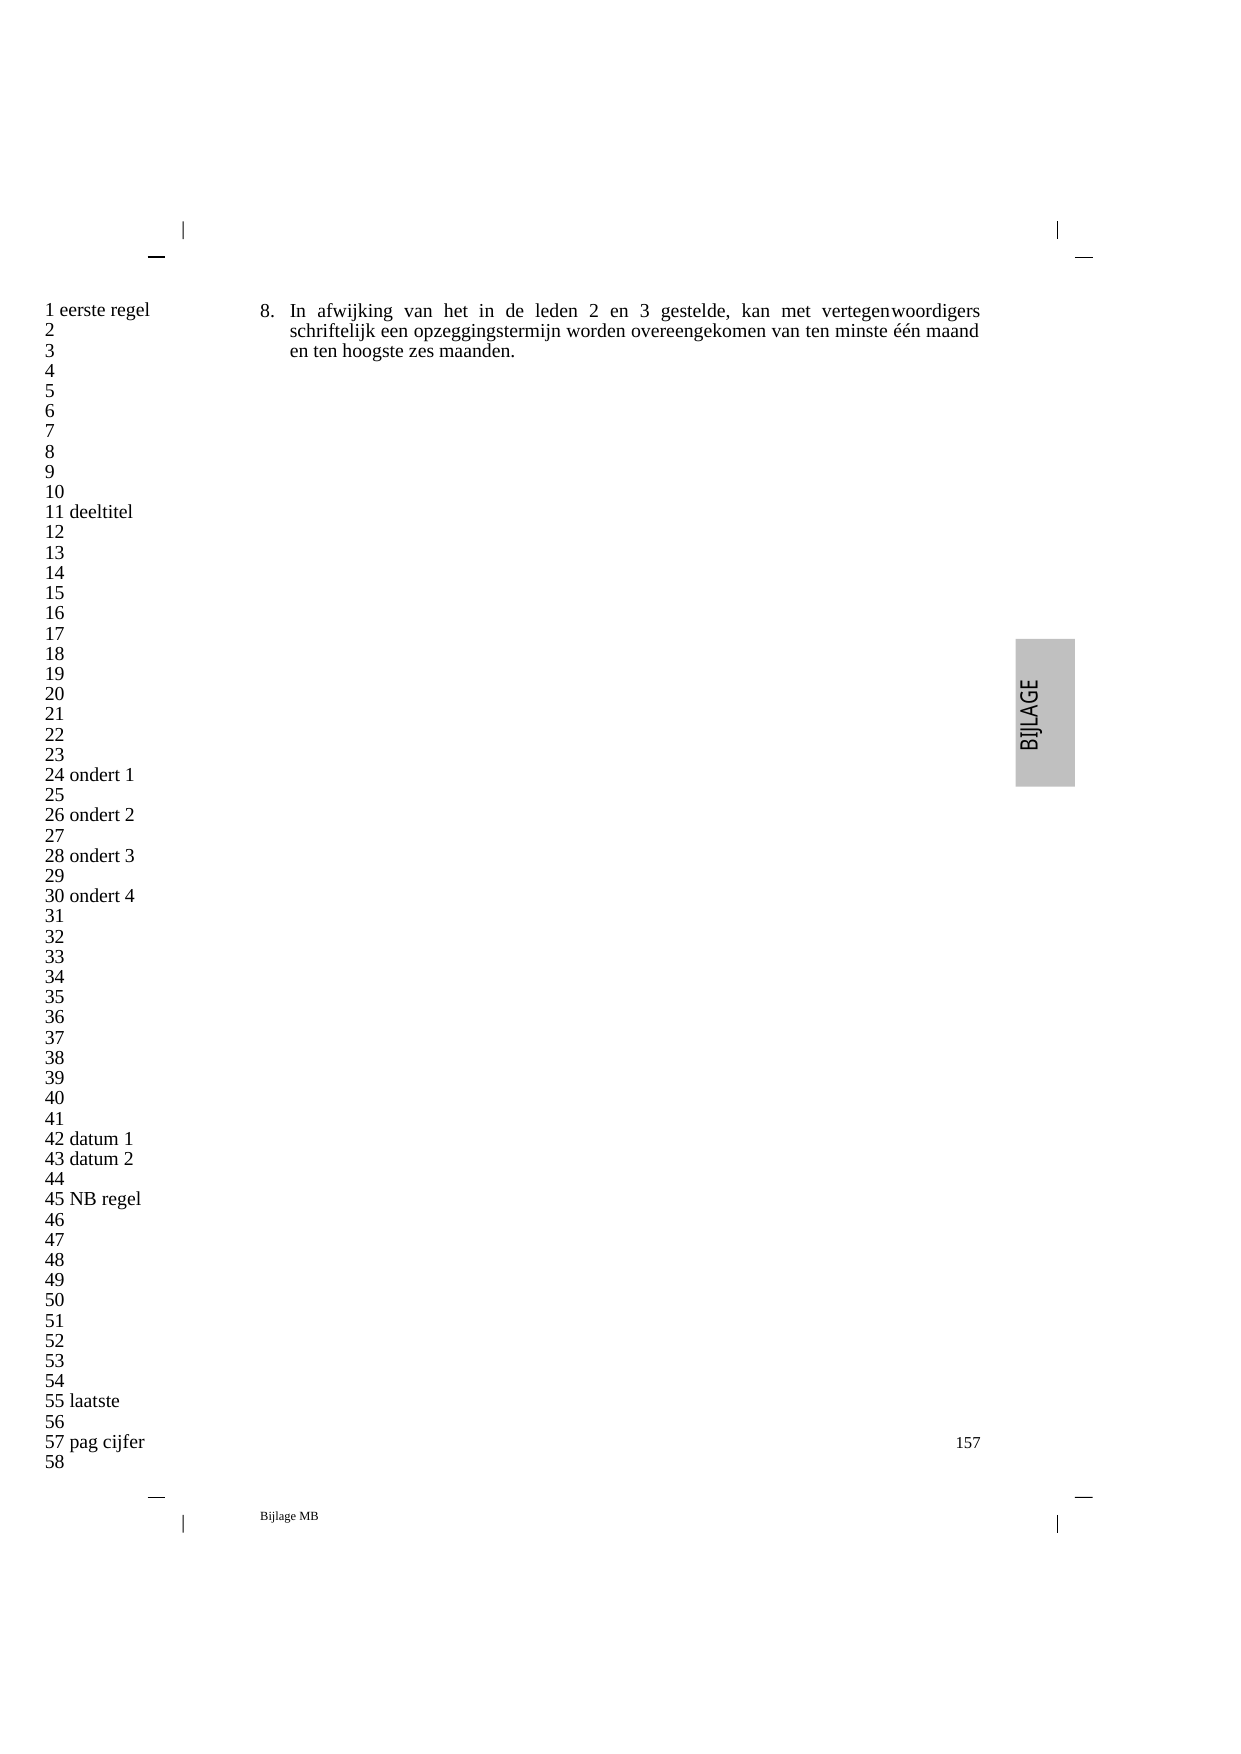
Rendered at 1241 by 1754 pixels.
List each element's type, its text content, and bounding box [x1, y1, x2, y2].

text 8. In afwijking van het in de leden 2 en 3 gestelde, kan met vertegenwoordigers schriftelijk een opzeggingstermijn worden overeengekomen van ten minste één maand en ten hoogste zes maanden. [260, 301, 980, 362]
